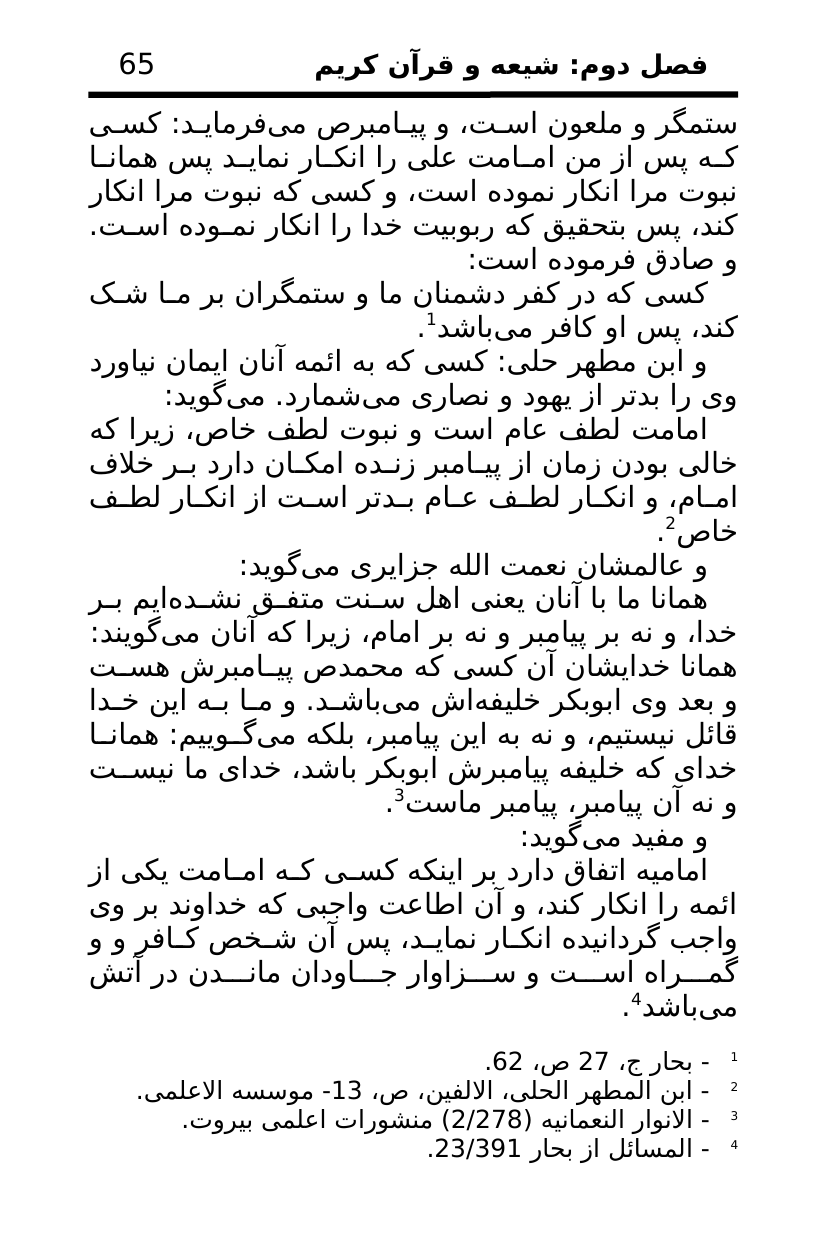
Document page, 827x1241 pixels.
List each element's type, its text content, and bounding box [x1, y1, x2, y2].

text و عالمشان نعمت الله جزایری می‌گوید: [89, 548, 738, 582]
text و ابن مطهر حلی: کسی که به ائمه آنان ایمان نیاورد وی را بدتر از یهود و نصاری می‌شمارد. می‌گوید: [89, 344, 738, 412]
text و مفید می‌گوید: [89, 819, 738, 853]
text همانا ما با آنان یعنی اهل سنت متفق نشده‌ایم بر خدا، و نه بر پیامبر و نه بر امام، زیرا که آنان می‌گویند: همانا خدایشان آن کسی که محمدص پیامبرش هست و بعد وی ابوبکر خلیفه‌اش می‌باشد. و ما به این خدا قائل نیستیم، و نه به این پیامبر، بلکه می‌گوییم: همانا خدای که خلیفه پیامبرش ابوبکر باشد، خدای ما نیست و نه آن پیامبر، پیامبر ماست. [89, 582, 738, 819]
text امامت لطف عام است و نبوت لطف خاص، زیرا که خالی بودن زمان از پیامبر زنده امکان دارد بر خلاف امام، و انکار لطف عام بدتر است از انکار لطف خاص. [89, 412, 738, 548]
text امامیه اتفاق دارد بر اینکه کسی که امامت یکی از ائمه را انکار کند، و آن اطاعت واجبی که خداوند بر وی واجب گردانیده انکار نماید، پس آن شخص کافر و و گمراه است و سزاوار جاودان ماندن در آتش می‌باشد. [89, 853, 738, 1023]
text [89, 106, 738, 276]
text کسی که در کفر دشمنان ما و ستمگران بر ما شک کند، پس او کافر می‌باشد. [89, 276, 738, 344]
